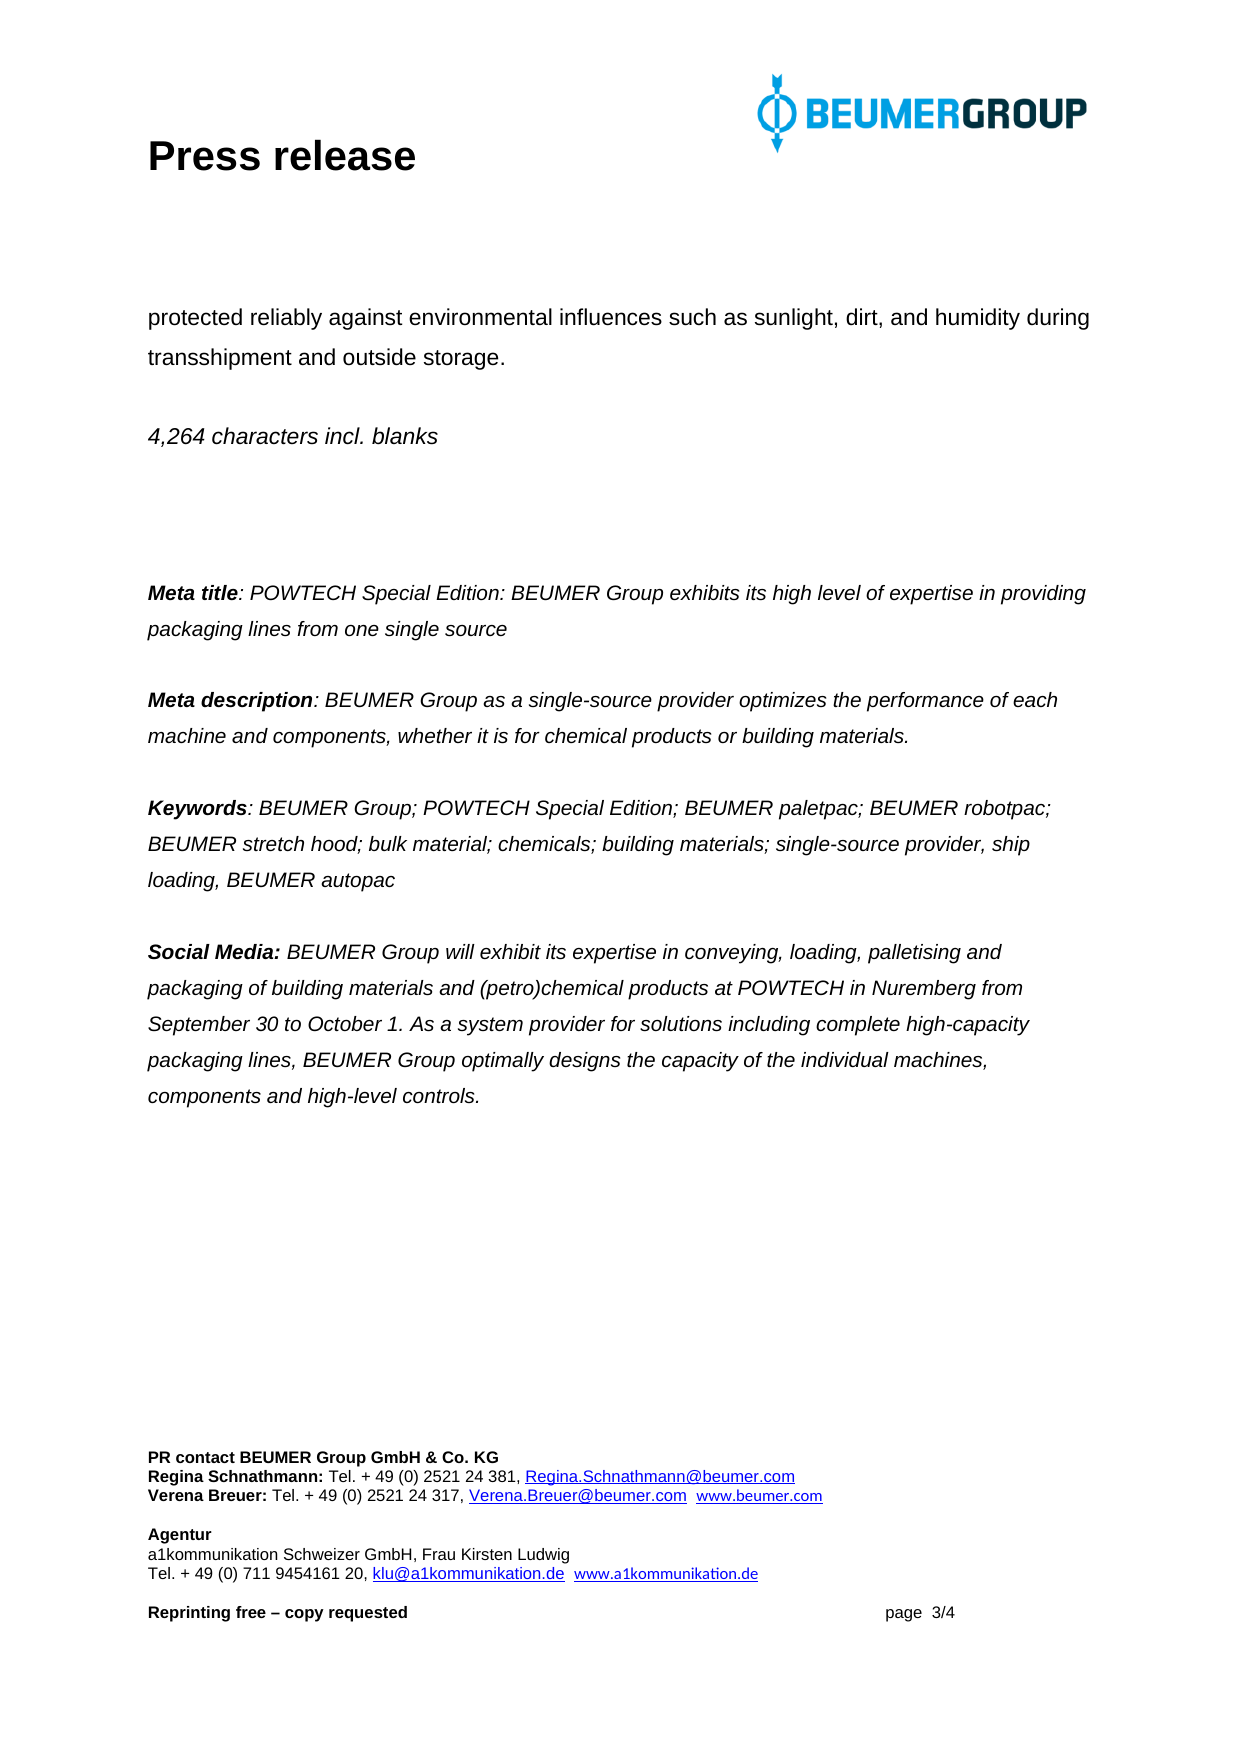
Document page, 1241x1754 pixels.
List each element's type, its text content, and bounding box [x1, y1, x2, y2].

picture [728, 69, 1115, 157]
text 4,264 characters incl. blanks [148, 423, 1093, 449]
text Keywords: BEUMER Group; POWTECH Special Edition; BEUMER paletpac; BEUMER robotpac; BEUMER stretch hood; bulk material; chemicals; building materials; single-source provider, ship loading, BEUMER autopac [148, 796, 1093, 892]
text Social Media: BEUMER Group will exhibit its expertise in conveying, loading, palletising and packaging of building materials and (petro)chemical products at POWTECH in Nuremberg from September 30 to October 1. As a system provider for solutions including complete high-capacity packaging lines, BEUMER Group optimally designs the capacity of the individual machines, components and high-level controls. [148, 940, 1093, 1108]
text Meta description: BEUMER Group as a single-source provider optimizes the performance of each machine and components, whether it is for chemical products or building materials. [148, 688, 1093, 748]
text Meta title: POWTECH Special Edition: BEUMER Group exhibits its high level of expertise in providing packaging lines from one single source [148, 581, 1093, 640]
